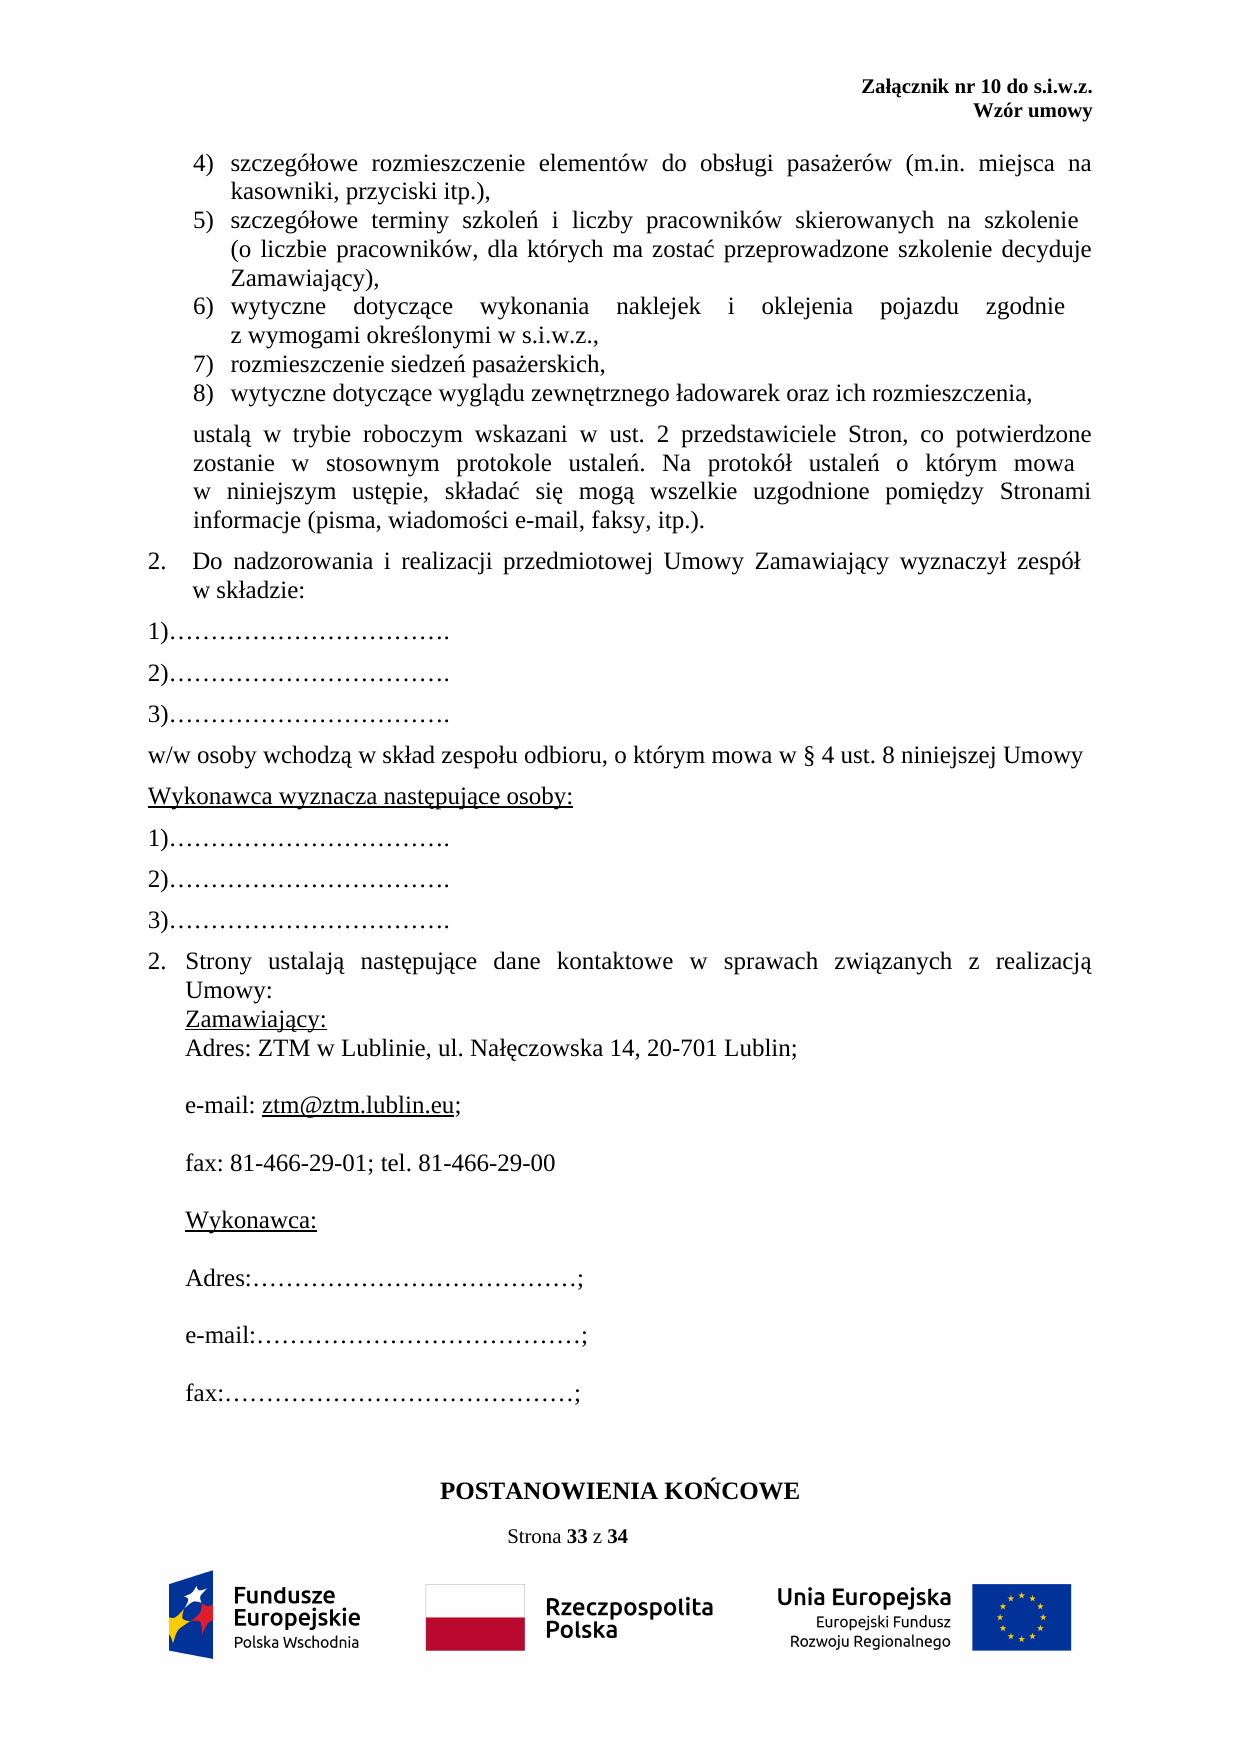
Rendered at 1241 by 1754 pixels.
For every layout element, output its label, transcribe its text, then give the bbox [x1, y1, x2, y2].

list e-mail:…………………………………; [185, 1320, 1093, 1349]
list wytyczne dotyczące wykonania naklejek i oklejenia pojazdu zgodnie z wymogami określonymi w s.i.w.z., [193, 291, 1093, 349]
text POSTANOWIENIA KOŃCOWE [148, 1476, 1093, 1505]
text w/w osoby wchodzą w skład zespołu odbioru, o którym mowa w § 4 ust. 8 niniejszej Umowy [148, 740, 1093, 769]
text ustalą w trybie roboczym wskazani w ust. 2 przedstawiciele Stron, co potwierdzone zostanie w stosownym protokole ustaleń. Na protokół ustaleń o którym mowa w niniejszym ustępie, składać się mogą wszelkie uzgodnione pomiędzy Stronami informacje (pisma, wiadomości e-mail, faksy, itp.). [193, 419, 1093, 534]
text 2)……………………………. [148, 864, 1093, 893]
list fax: 81-466-29-01; tel. 81-466-29-00 [185, 1148, 1093, 1176]
list Strony ustalają następujące dane kontaktowe w sprawach związanych z realizacją Umowy: [148, 946, 1093, 1004]
list szczegółowe terminy szkoleń i liczby pracowników skierowanych na szkolenie (o liczbie pracowników, dla których ma zostać przeprowadzone szkolenie decyduje Zamawiający), [193, 205, 1093, 291]
list e-mail: ztm@ztm.lublin.eu; [185, 1090, 1093, 1119]
text 1)……………………………. [148, 823, 1093, 851]
list Zamawiający: [185, 1004, 1093, 1033]
list Wykonawca: [185, 1205, 1093, 1234]
text Wykonawca wyznacza następujące osoby: [148, 781, 1093, 810]
list Do nadzorowania i realizacji przedmiotowej Umowy Zamawiający wyznaczył zespół w składzie: [148, 546, 1093, 604]
list Adres:…………………………………; [185, 1263, 1093, 1291]
list fax:……………………………………; [185, 1378, 1093, 1406]
picture [147, 1548, 1093, 1681]
text 1)……………………………. [148, 616, 1093, 645]
list Adres: ZTM w Lublinie, ul. Nałęczowska 14, 20-701 Lublin; [185, 1033, 1093, 1061]
list rozmieszczenie siedzeń pasażerskich, [193, 349, 1093, 378]
text 3)……………………………. [148, 699, 1093, 728]
text 3)……………………………. [148, 905, 1093, 934]
list wytyczne dotyczące wyglądu zewnętrznego ładowarek oraz ich rozmieszczenia, [193, 378, 1093, 406]
text 2)……………………………. [148, 658, 1093, 686]
list szczegółowe rozmieszczenie elementów do obsługi pasażerów (m.in. miejsca na kasowniki, przyciski itp.), [193, 148, 1093, 205]
